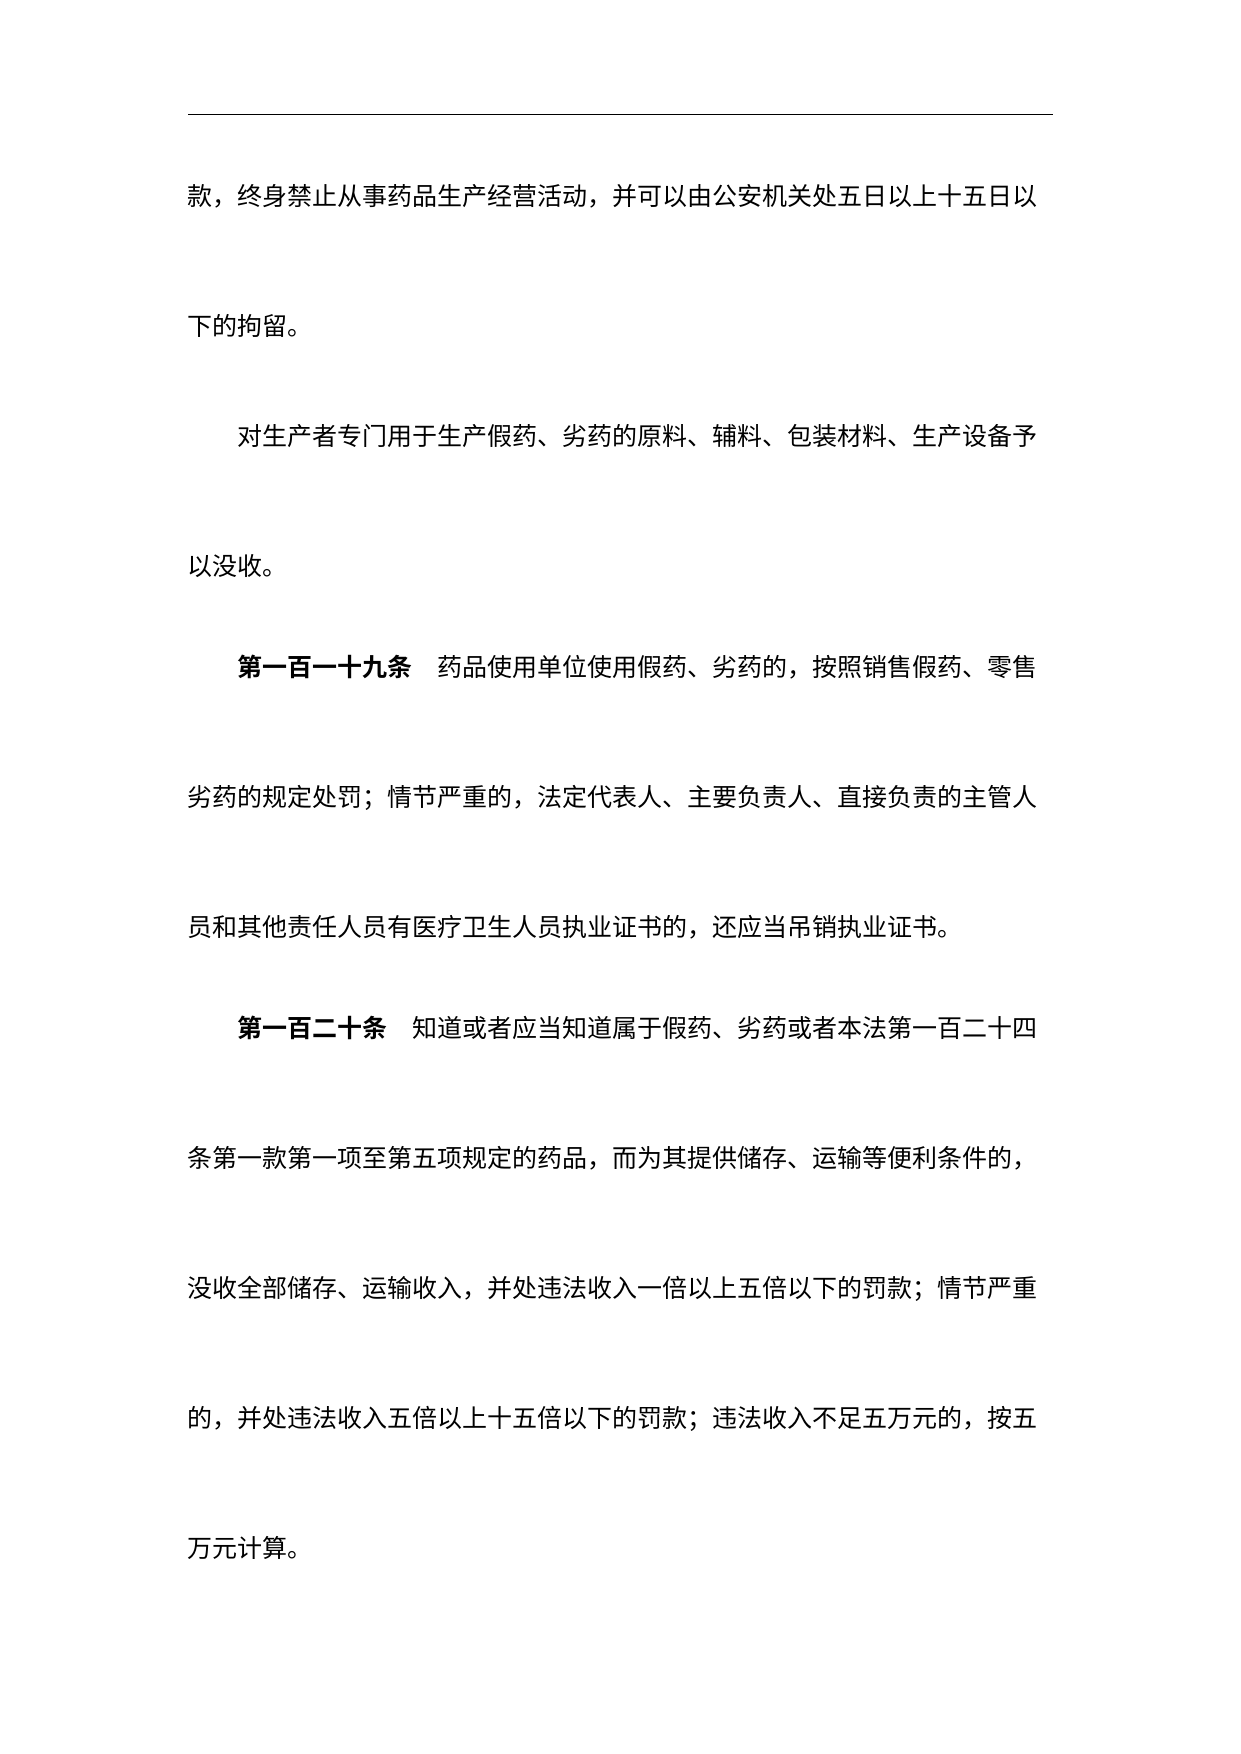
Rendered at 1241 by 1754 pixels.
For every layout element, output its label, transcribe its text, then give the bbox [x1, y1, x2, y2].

text 对生产者专门用于生产假药、劣药的原料、辅料、包装材料、生产设备予以没收。 [187, 402, 1053, 597]
text 第一百一十九条 药品使用单位使用假药、劣药的，按照销售假药、零售劣药的规定处罚；情节严重的，法定代表人、主要负责人、直接负责的主管人员和其他责任人员有医疗卫生人员执业证书的，还应当吊销执业证书。 [187, 633, 1053, 958]
text 第一百二十条 知道或者应当知道属于假药、劣药或者本法第一百二十四条第一款第一项至第五项规定的药品，而为其提供储存、运输等便利条件的，没收全部储存、运输收入，并处违法收入一倍以上五倍以下的罚款；情节严重的，并处违法收入五倍以上十五倍以下的罚款；违法收入不足五万元的，按五万元计算。 [187, 994, 1053, 1579]
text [187, 162, 1053, 357]
